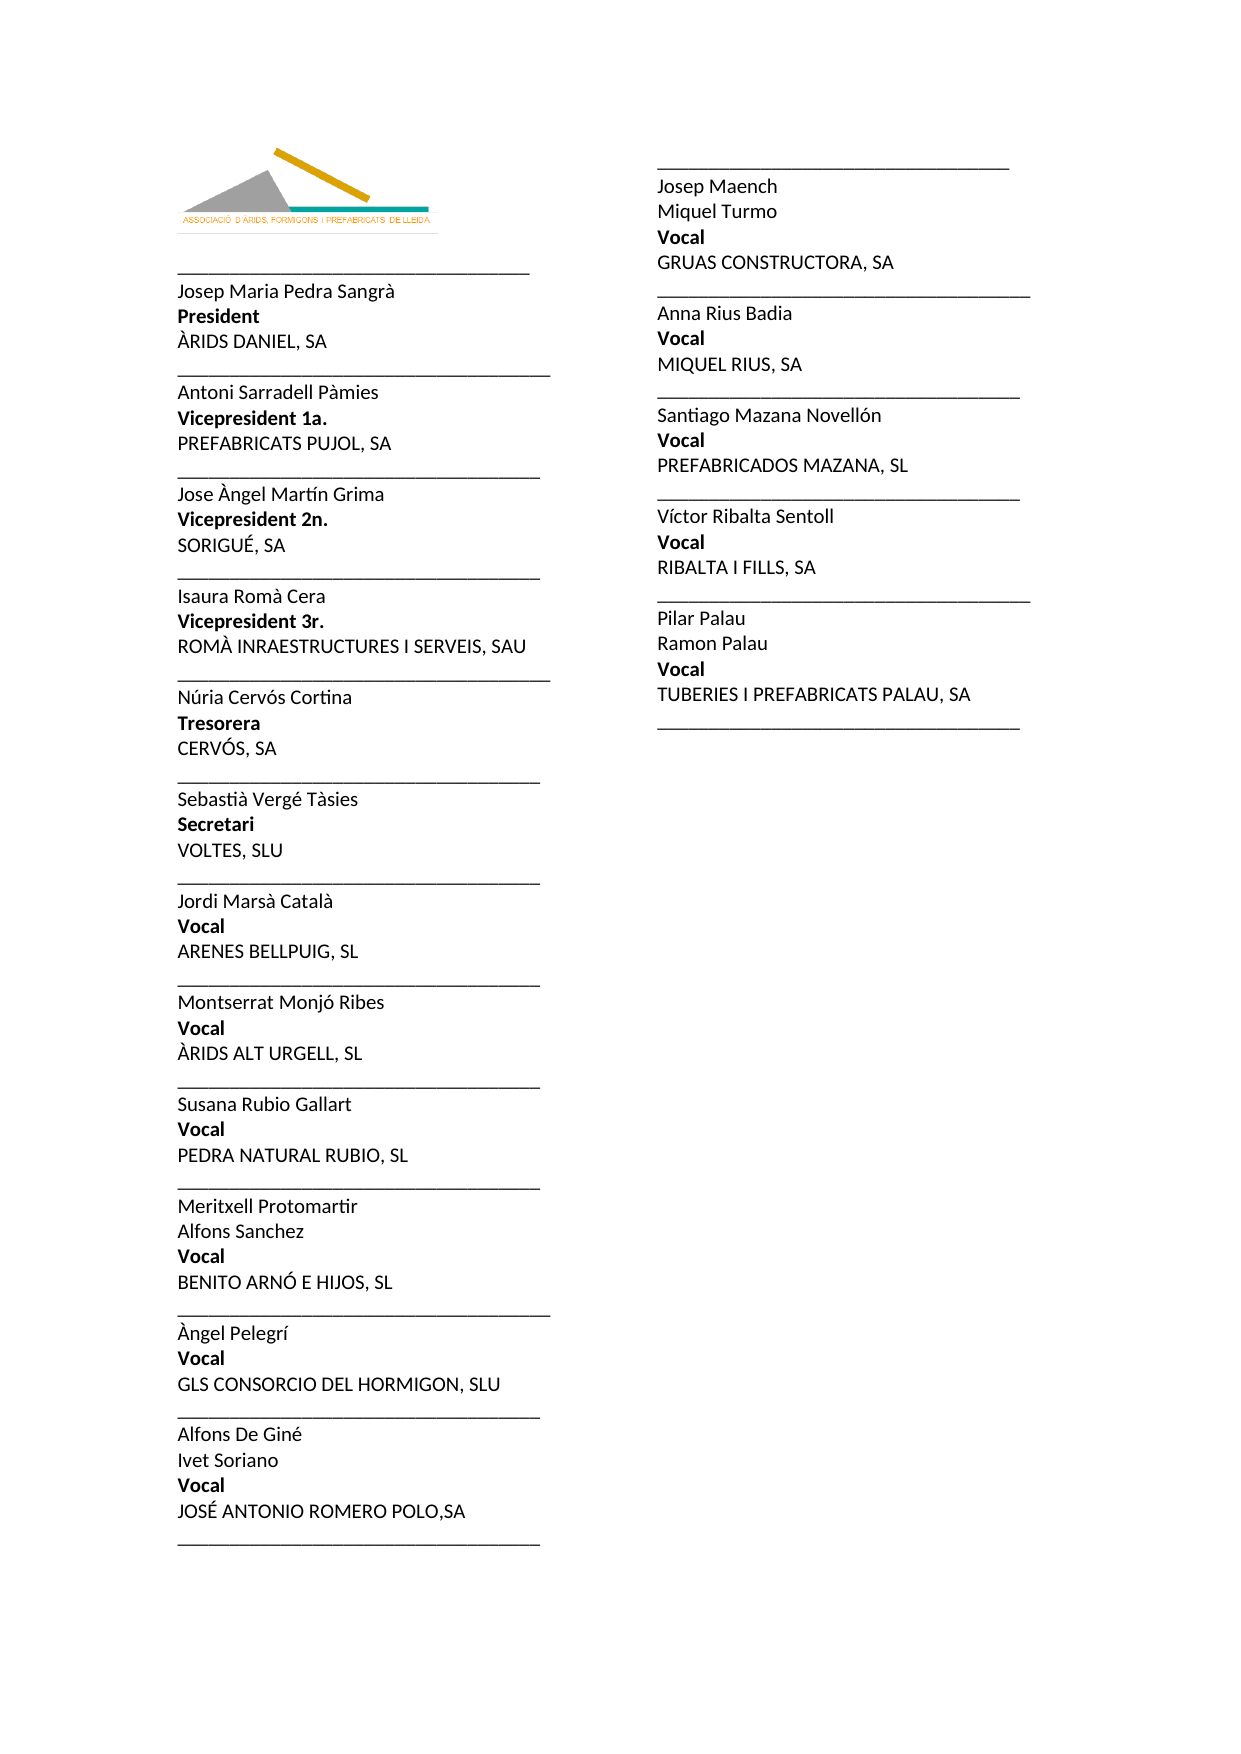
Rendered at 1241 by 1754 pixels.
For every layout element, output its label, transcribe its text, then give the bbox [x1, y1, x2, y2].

text ÀRIDS ALT URGELL, SL [177, 1040, 583, 1066]
text Secretari [177, 812, 583, 837]
text __________________________________ [177, 252, 583, 278]
text __________________________________ [657, 148, 1063, 173]
text Josep Maria Pedra Sangrà [177, 278, 583, 303]
text ____________________________________ [657, 580, 1063, 605]
text CERVÓS, SA [177, 735, 583, 761]
text Antoni Sarradell Pàmies [177, 379, 583, 405]
text Alfons Sanchez [177, 1218, 583, 1244]
text ____________________________________ [657, 275, 1063, 300]
text ___________________________________ [177, 761, 583, 786]
text PREFABRICATS PUJOL, SA [177, 430, 583, 456]
text ___________________________________ [657, 376, 1063, 402]
text Vocal [657, 326, 1063, 351]
text Susana Rubio Gallart [177, 1091, 583, 1117]
text Vicepresident 3r. [177, 608, 583, 634]
text Santiago Mazana Novellón [657, 402, 1063, 427]
text ____________________________________ [177, 354, 583, 379]
text ____________________________________ [177, 659, 583, 684]
text Montserrat Monjó Ribes [177, 989, 583, 1015]
text Vocal [177, 1244, 583, 1269]
text ___________________________________ [177, 1396, 583, 1422]
text ARENES BELLPUIG, SL [177, 939, 583, 964]
text Vocal [657, 427, 1063, 453]
text Vocal [177, 913, 583, 939]
text Vocal [657, 529, 1063, 554]
text Jose Àngel Martín Grima [177, 481, 583, 507]
text Miquel Turmo [657, 198, 1063, 224]
text VOLTES, SLU [177, 837, 583, 862]
text Pilar Palau [657, 605, 1063, 631]
text ___________________________________ [177, 1523, 583, 1549]
text Vicepresident 1a. [177, 405, 583, 430]
text ___________________________________ [657, 478, 1063, 503]
text PEDRA NATURAL RUBIO, SL [177, 1142, 583, 1167]
text Jordi Marsà Català [177, 888, 583, 913]
text Víctor Ribalta Sentoll [657, 503, 1063, 529]
text Alfons De Giné [177, 1422, 583, 1447]
text JOSÉ ANTONIO ROMERO POLO,SA [177, 1498, 583, 1523]
text Ivet Soriano [177, 1447, 583, 1472]
text President [177, 303, 583, 329]
text Vocal [177, 1472, 583, 1498]
text SORIGUÉ, SA [177, 532, 583, 557]
text PREFABRICADOS MAZANA, SL [657, 453, 1063, 478]
text ___________________________________ [177, 456, 583, 481]
text Vocal [177, 1015, 583, 1040]
text BENITO ARNÓ E HIJOS, SL [177, 1269, 583, 1294]
text ___________________________________ [657, 707, 1063, 732]
text MIQUEL RIUS, SA [657, 351, 1063, 376]
text Sebastià Vergé Tàsies [177, 786, 583, 812]
text Vicepresident 2n. [177, 507, 583, 532]
text ROMÀ INRAESTRUCTURES I SERVEIS, SAU [177, 634, 583, 659]
picture [177, 147, 439, 234]
text ___________________________________ [177, 1066, 583, 1091]
text ÀRIDS DANIEL, SA [177, 329, 583, 354]
text Vocal [657, 656, 1063, 681]
text Meritxell Protomartir [177, 1193, 583, 1218]
text RIBALTA I FILLS, SA [657, 554, 1063, 580]
text Vocal [657, 224, 1063, 249]
text ___________________________________ [177, 557, 583, 583]
text Vocal [177, 1345, 583, 1371]
text Tresorera [177, 710, 583, 735]
text ____________________________________ [177, 1294, 583, 1320]
text ___________________________________ [177, 964, 583, 989]
text Isaura Romà Cera [177, 583, 583, 608]
text TUBERIES I PREFABRICATS PALAU, SA [657, 681, 1063, 707]
text Núria Cervós Cortina [177, 684, 583, 710]
text ___________________________________ [177, 862, 583, 888]
text Vocal [177, 1117, 583, 1142]
text ___________________________________ [177, 1167, 583, 1193]
text Josep Maench [657, 173, 1063, 198]
text Àngel Pelegrí [177, 1320, 583, 1345]
text Ramon Palau [657, 631, 1063, 656]
text Anna Rius Badia [657, 300, 1063, 326]
text GRUAS CONSTRUCTORA, SA [657, 249, 1063, 275]
text GLS CONSORCIO DEL HORMIGON, SLU [177, 1371, 583, 1396]
